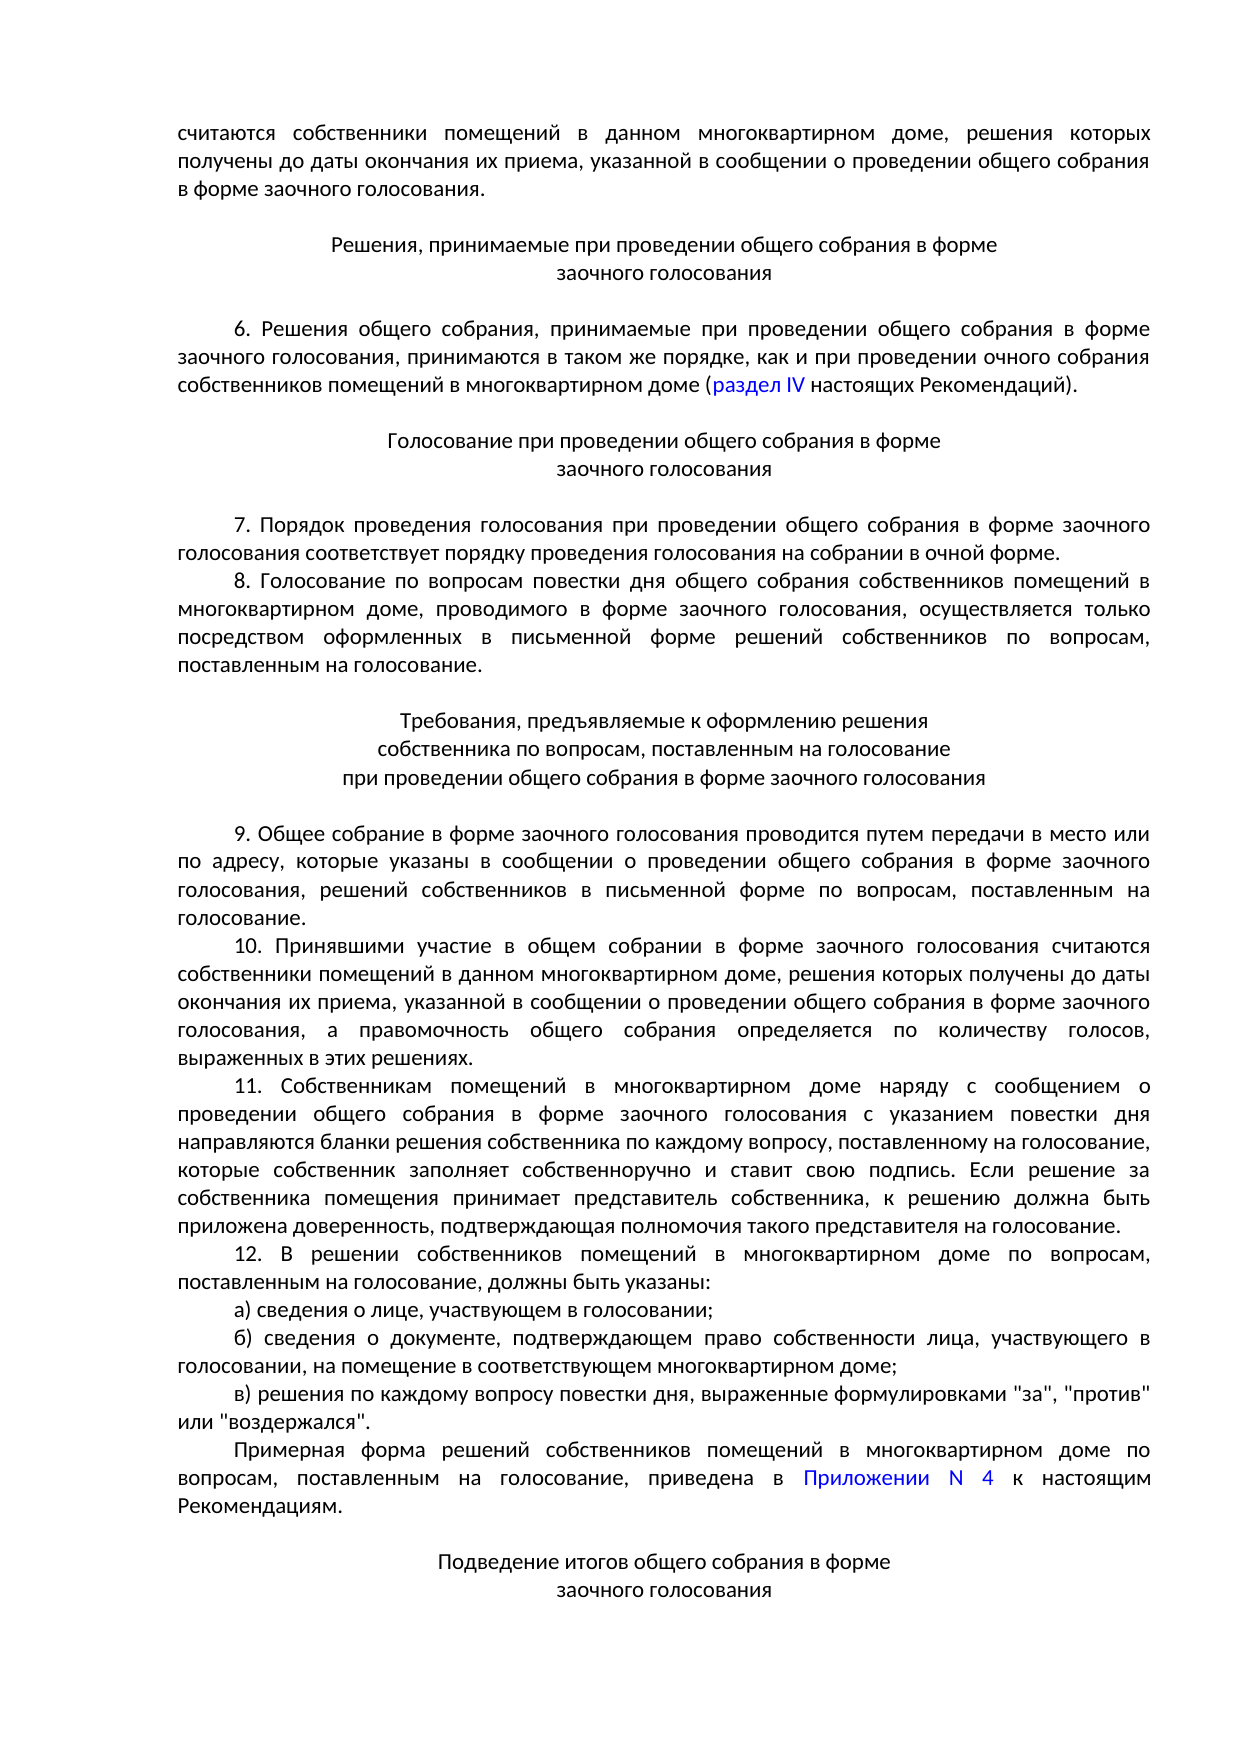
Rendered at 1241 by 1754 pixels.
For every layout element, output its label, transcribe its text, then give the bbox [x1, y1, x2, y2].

text заочного голосования [177, 258, 1152, 286]
text Подведение итогов общего собрания в форме [177, 1547, 1152, 1575]
text Решения, принимаемые при проведении общего собрания в форме [177, 230, 1152, 258]
text 6. Решения общего собрания, принимаемые при проведении общего собрания в форме заочного голосования, принимаются в таком же порядке, как и при проведении очного собрания собственников помещений в многоквартирном доме (раздел IV настоящих Рекомендаций). [177, 314, 1152, 398]
text а) сведения о лице, участвующем в голосовании; [177, 1295, 1152, 1323]
text 9. Общее собрание в форме заочного голосования проводится путем передачи в место или по адресу, которые указаны в сообщении о проведении общего собрания в форме заочного голосования, решений собственников в письменной форме по вопросам, поставленным на голосование. [177, 819, 1152, 931]
text Требования, предъявляемые к оформлению решения [177, 707, 1152, 734]
text Примерная форма решений собственников помещений в многоквартирном доме по вопросам, поставленным на голосование, приведена в Приложении N 4 к настоящим Рекомендациям. [177, 1435, 1152, 1519]
text Голосование при проведении общего собрания в форме [177, 426, 1152, 454]
text 8. Голосование по вопросам повестки дня общего собрания собственников помещений в многоквартирном доме, проводимого в форме заочного голосования, осуществляется только посредством оформленных в письменной форме решений собственников по вопросам, поставленным на голосование. [177, 566, 1152, 678]
text собственника по вопросам, поставленным на голосование [177, 734, 1152, 763]
text 7. Порядок проведения голосования при проведении общего собрания в форме заочного голосования соответствует порядку проведения голосования на собрании в очной форме. [177, 510, 1152, 566]
text заочного голосования [177, 454, 1152, 482]
text заочного голосования [177, 1575, 1152, 1603]
text при проведении общего собрания в форме заочного голосования [177, 763, 1152, 791]
text 12. В решении собственников помещений в многоквартирном доме по вопросам, поставленным на голосование, должны быть указаны: [177, 1239, 1152, 1295]
text б) сведения о документе, подтверждающем право собственности лица, участвующего в голосовании, на помещение в соответствующем многоквартирном доме; [177, 1323, 1152, 1379]
text 11. Собственникам помещений в многоквартирном доме наряду с сообщением о проведении общего собрания в форме заочного голосования с указанием повестки дня направляются бланки решения собственника по каждому вопросу, поставленному на голосование, которые собственник заполняет собственноручно и ставит свою подпись. Если решение за собственника помещения принимает представитель собственника, к решению должна быть приложена доверенность, подтверждающая полномочия такого представителя на голосование. [177, 1071, 1152, 1239]
text в) решения по каждому вопросу повестки дня, выраженные формулировками "за", "против" или "воздержался". [177, 1379, 1152, 1435]
text 10. Принявшими участие в общем собрании в форме заочного голосования считаются собственники помещений в данном многоквартирном доме, решения которых получены до даты окончания их приема, указанной в сообщении о проведении общего собрания в форме заочного голосования, а правомочность общего собрания определяется по количеству голосов, выраженных в этих решениях. [177, 931, 1152, 1071]
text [177, 118, 1152, 202]
